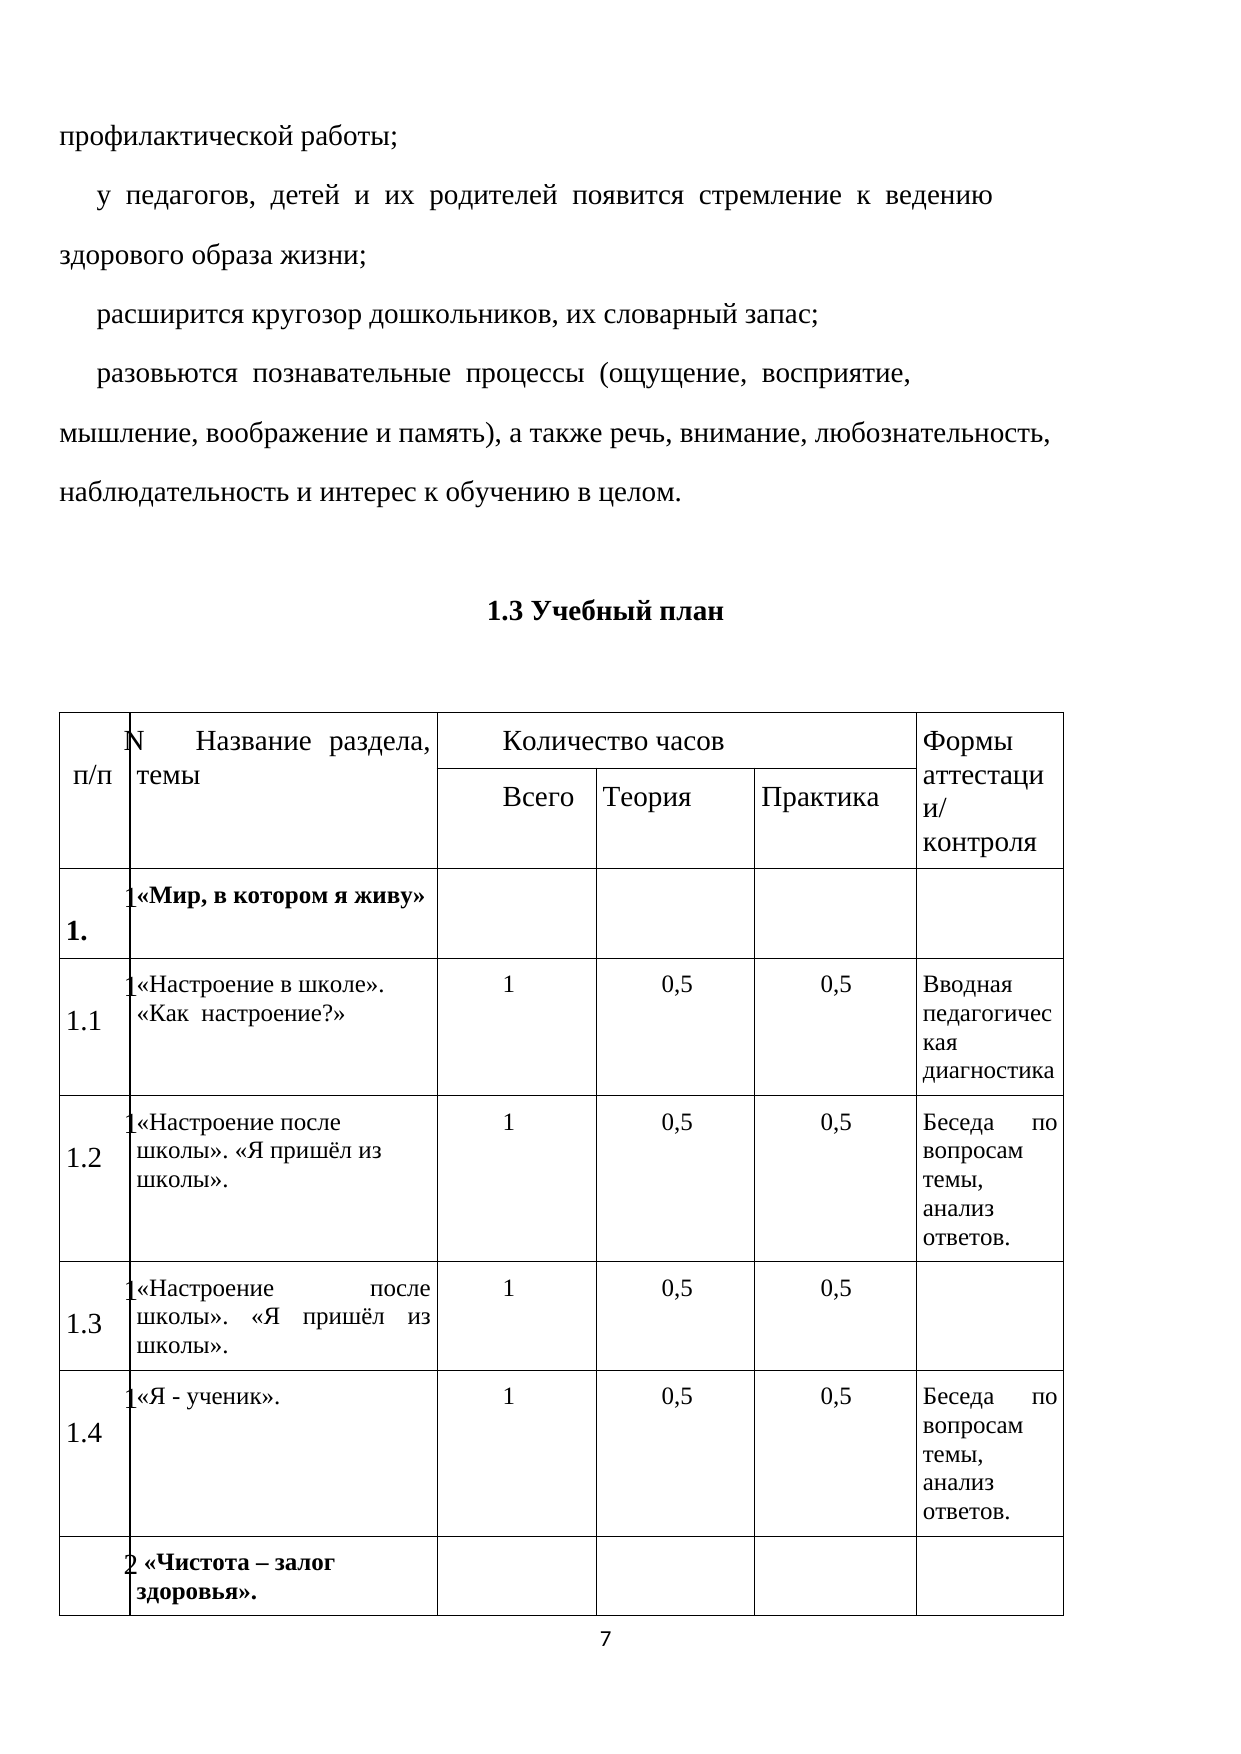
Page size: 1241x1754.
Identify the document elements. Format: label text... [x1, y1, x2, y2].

table_cell «Я - ученик». [131, 1371, 437, 1536]
text  у педагогов, детей и их родителей появится стремление к ведению [59, 177, 1152, 211]
table_cell 11.4 [60, 1371, 129, 1536]
table_cell 0,5 [597, 959, 754, 1095]
table_cell Теория [597, 769, 754, 868]
table_cell [438, 1537, 596, 1615]
table_cell [917, 869, 1063, 958]
text  расширится кругозор дошкольников, их словарный запас; [59, 296, 1152, 330]
text мышление, воображение и память), а также речь, внимание, любознательность, [59, 415, 1152, 448]
table_cell Практика [755, 769, 916, 868]
table_cell 11. [60, 869, 129, 958]
table_cell Беседа по вопросам темы, анализ ответов. [917, 1096, 1063, 1261]
table_cell [597, 869, 754, 958]
table_cell Всего [438, 769, 596, 868]
table_cell 0,5 [597, 1371, 754, 1536]
table_cell Беседа по вопросам темы, анализ ответов. [917, 1371, 1063, 1536]
table_cell 1 [438, 959, 596, 1095]
table_cell 11.1 [60, 959, 129, 1095]
table_cell «Мир, в котором я живу» [131, 869, 437, 958]
table_cell [438, 869, 596, 958]
table_cell 0,5 [755, 1371, 916, 1536]
table_cell 11.2 [60, 1096, 129, 1261]
table_cell [917, 1262, 1063, 1369]
table_cell Вводная педагогическая диагностика [917, 959, 1063, 1095]
text  разовьются познавательные процессы (ощущение, восприятие, [59, 356, 1152, 389]
table_cell [755, 869, 916, 958]
table_header Название раздела, темы [131, 713, 437, 868]
table_cell «Настроение после школы». «Я пришёл из школы». [131, 1262, 437, 1369]
table_cell [755, 1537, 916, 1615]
table_cell 1 [438, 1262, 596, 1369]
text 1.3 Учебный план [59, 593, 1152, 627]
table_header Количество часов [438, 713, 916, 768]
table_cell [917, 1537, 1063, 1615]
table_cell 11.3 [60, 1262, 129, 1369]
text здорового образа жизни; [59, 237, 1152, 270]
table_cell 0,5 [597, 1096, 754, 1261]
text профилактической работы; [59, 118, 1152, 152]
table_cell 0,5 [755, 959, 916, 1095]
table_cell 1 [438, 1096, 596, 1261]
table_cell 0,5 [597, 1262, 754, 1369]
table_cell «Настроение в школе». «Как настроение?» [131, 959, 437, 1095]
table_cell 0,5 [755, 1096, 916, 1261]
table_header Формы аттестации/ контроля [917, 713, 1063, 868]
table_cell «Настроение после школы». «Я пришёл из школы». [131, 1096, 437, 1261]
table_cell [597, 1537, 754, 1615]
table_cell 0,5 [755, 1262, 916, 1369]
table_header N п/п [60, 713, 129, 868]
table_cell 1 [438, 1371, 596, 1536]
table_cell 22. [60, 1537, 129, 1615]
text наблюдательность и интерес к обучению в целом. [59, 474, 1152, 508]
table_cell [131, 1537, 437, 1615]
